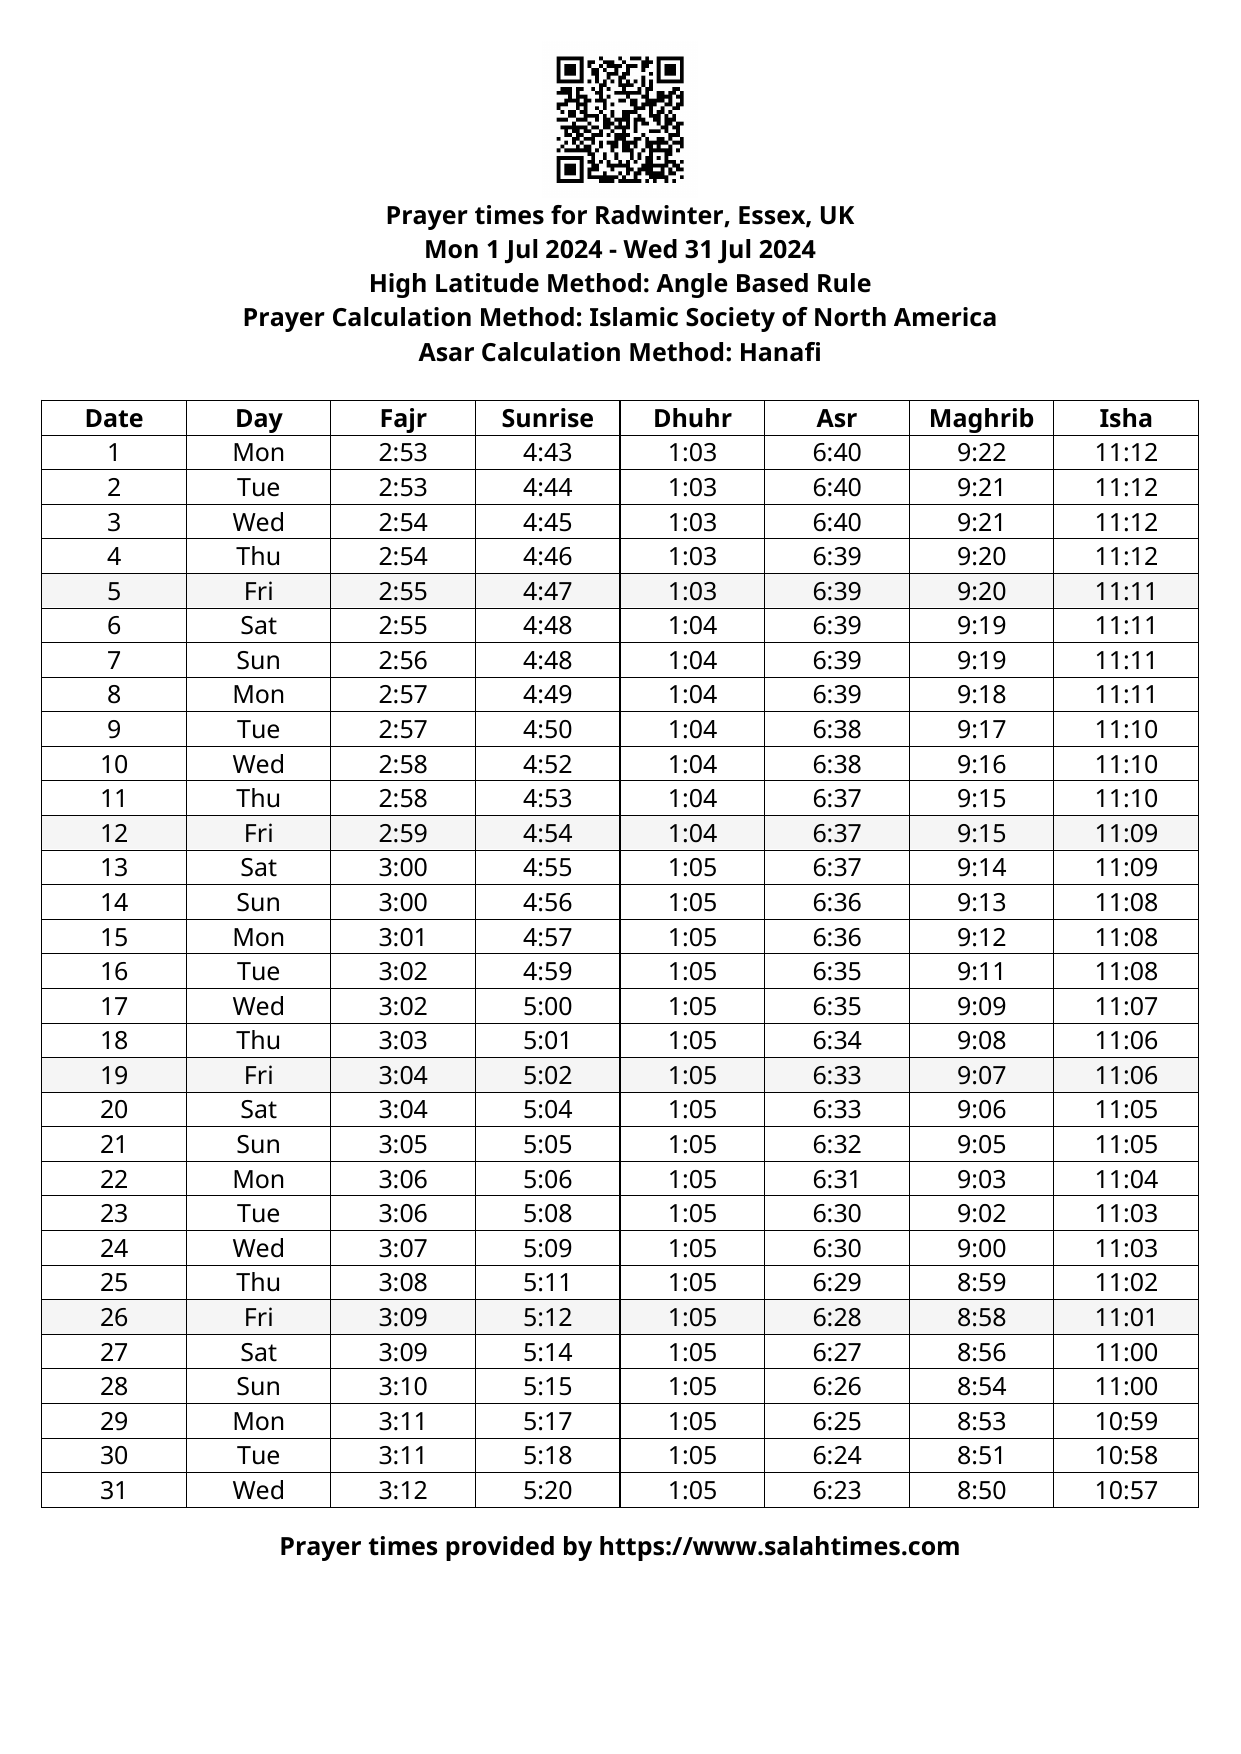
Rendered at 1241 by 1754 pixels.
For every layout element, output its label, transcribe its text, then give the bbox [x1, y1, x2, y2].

table_cell 3:00 [331, 851, 475, 884]
table_cell 6:31 [765, 1162, 909, 1195]
table_cell 6:33 [765, 1058, 909, 1092]
table_cell 1:04 [621, 678, 764, 711]
table_cell 11:05 [1054, 1093, 1198, 1126]
table_cell Sat [187, 851, 330, 884]
table_cell 3:08 [331, 1266, 475, 1299]
table_cell Tue [187, 1439, 330, 1472]
table_cell 1:05 [621, 1093, 764, 1126]
table_cell 10:57 [1054, 1473, 1198, 1507]
table_cell 6:30 [765, 1196, 909, 1230]
table_cell Sat [187, 1093, 330, 1126]
table_cell 2 [42, 470, 186, 504]
table_cell 4:54 [476, 816, 619, 849]
text Prayer times for Radwinter, Essex, UK [42, 198, 1198, 232]
table_cell 11 [42, 781, 186, 815]
table_cell 1:05 [621, 1369, 764, 1403]
table_cell 9:00 [910, 1231, 1053, 1264]
table_cell Tue [187, 470, 330, 504]
table_cell 25 [42, 1266, 186, 1299]
table_cell 9:16 [910, 747, 1053, 780]
table_cell 11:11 [1054, 643, 1198, 677]
table_cell 6:35 [765, 989, 909, 1022]
table_cell 1:04 [621, 747, 764, 780]
table_cell 6:30 [765, 1231, 909, 1264]
table_cell 1:04 [621, 712, 764, 746]
table_cell 11:09 [1054, 816, 1198, 849]
table_cell 11:11 [1054, 678, 1198, 711]
table_cell 11:03 [1054, 1196, 1198, 1230]
table_cell 11:05 [1054, 1127, 1198, 1161]
table_cell 8:58 [910, 1300, 1053, 1334]
table_cell 3:03 [331, 1024, 475, 1057]
table_cell 3:09 [331, 1300, 475, 1334]
table_cell Sun [187, 643, 330, 677]
text Mon 1 Jul 2024 - Wed 31 Jul 2024 [42, 232, 1198, 266]
table_cell 2:53 [331, 470, 475, 504]
table_cell 3:04 [331, 1093, 475, 1126]
table_cell Thu [187, 1266, 330, 1299]
table_cell 11:02 [1054, 1266, 1198, 1299]
table_cell Fri [187, 816, 330, 849]
table_cell 7 [42, 643, 186, 677]
table_cell 6:34 [765, 1024, 909, 1057]
table_cell Mon [187, 920, 330, 953]
table_cell 11:10 [1054, 712, 1198, 746]
table_cell 11:12 [1054, 505, 1198, 538]
table_cell 11:00 [1054, 1369, 1198, 1403]
table_cell 11:12 [1054, 470, 1198, 504]
table_cell 14 [42, 885, 186, 919]
table_cell 11:07 [1054, 989, 1198, 1022]
table_cell 1:05 [621, 1335, 764, 1368]
table_cell 4:45 [476, 505, 619, 538]
table_header Day [187, 401, 330, 434]
table_cell 1:05 [621, 1058, 764, 1092]
table_cell 1:03 [621, 436, 764, 469]
table_header Sunrise [476, 401, 619, 434]
table_cell 11:06 [1054, 1058, 1198, 1092]
table_header Date [42, 401, 186, 434]
table_cell 1:05 [621, 989, 764, 1022]
table_cell 9:05 [910, 1127, 1053, 1161]
table_cell 8:56 [910, 1335, 1053, 1368]
table_cell 4:44 [476, 470, 619, 504]
table_cell 6:26 [765, 1369, 909, 1403]
table_cell 1:03 [621, 505, 764, 538]
table_cell 11:08 [1054, 885, 1198, 919]
table_cell 11:08 [1054, 920, 1198, 953]
table_cell 9:19 [910, 643, 1053, 677]
table_cell 9:12 [910, 920, 1053, 953]
table_cell 3:07 [331, 1231, 475, 1264]
table_cell 6:32 [765, 1127, 909, 1161]
table_cell Sun [187, 885, 330, 919]
table_cell 6:36 [765, 920, 909, 953]
table_cell 5:05 [476, 1127, 619, 1161]
table_cell 6:39 [765, 574, 909, 607]
table_cell 3:02 [331, 989, 475, 1022]
table_cell 6:36 [765, 885, 909, 919]
table_cell 3:11 [331, 1404, 475, 1437]
table_cell 3:04 [331, 1058, 475, 1092]
table_cell 11:11 [1054, 609, 1198, 642]
table_cell 9:02 [910, 1196, 1053, 1230]
table_cell 6:38 [765, 712, 909, 746]
table_cell 4:49 [476, 678, 619, 711]
table_cell 3:10 [331, 1369, 475, 1403]
table_cell 1:04 [621, 643, 764, 677]
table_cell Thu [187, 1024, 330, 1057]
table_cell 5:14 [476, 1335, 619, 1368]
table_cell Mon [187, 1162, 330, 1195]
table_cell 4:48 [476, 609, 619, 642]
table_cell 3 [42, 505, 186, 538]
table_cell 4:50 [476, 712, 619, 746]
table_cell Tue [187, 1196, 330, 1230]
table_cell 11:12 [1054, 436, 1198, 469]
table_cell 21 [42, 1127, 186, 1161]
table_cell 28 [42, 1369, 186, 1403]
table_cell 3:12 [331, 1473, 475, 1507]
table_cell 1:05 [621, 920, 764, 953]
table_cell 2:55 [331, 609, 475, 642]
table_cell 6:39 [765, 643, 909, 677]
table_cell Fri [187, 1300, 330, 1334]
table_cell 6:39 [765, 609, 909, 642]
table_cell 30 [42, 1439, 186, 1472]
table_cell 11:10 [1054, 781, 1198, 815]
table_cell 6:27 [765, 1335, 909, 1368]
table_cell 22 [42, 1162, 186, 1195]
table_cell 9:18 [910, 678, 1053, 711]
table_cell Thu [187, 781, 330, 815]
table_cell 29 [42, 1404, 186, 1437]
table_cell Wed [187, 747, 330, 780]
table_cell 9:20 [910, 539, 1053, 573]
table_cell 9:03 [910, 1162, 1053, 1195]
table_cell 2:57 [331, 712, 475, 746]
table_cell 11:11 [1054, 574, 1198, 607]
table_cell 5:09 [476, 1231, 619, 1264]
table_cell 11:12 [1054, 539, 1198, 573]
table_cell Thu [187, 539, 330, 573]
table_cell 10 [42, 747, 186, 780]
table_cell 11:09 [1054, 851, 1198, 884]
table_cell Wed [187, 989, 330, 1022]
table_cell 4:57 [476, 920, 619, 953]
table_cell 4:48 [476, 643, 619, 677]
table_cell 1:05 [621, 1300, 764, 1334]
table_cell 3:00 [331, 885, 475, 919]
table_cell 6:23 [765, 1473, 909, 1507]
table_cell 8:51 [910, 1439, 1053, 1472]
table_cell 6:24 [765, 1439, 909, 1472]
table_cell 1:05 [621, 1473, 764, 1507]
table_cell 6:37 [765, 851, 909, 884]
table_cell 8:50 [910, 1473, 1053, 1507]
table_cell Wed [187, 1231, 330, 1264]
table_cell Fri [187, 1058, 330, 1092]
table_cell 4:52 [476, 747, 619, 780]
table_cell 6 [42, 609, 186, 642]
table_cell 2:54 [331, 505, 475, 538]
table_cell 10:59 [1054, 1404, 1198, 1437]
table_cell 11:06 [1054, 1024, 1198, 1057]
table_cell 1:03 [621, 539, 764, 573]
table_cell 3:06 [331, 1162, 475, 1195]
table_cell 17 [42, 989, 186, 1022]
table_cell 11:00 [1054, 1335, 1198, 1368]
table_cell 5:06 [476, 1162, 619, 1195]
table_cell Fri [187, 574, 330, 607]
table_cell 1:03 [621, 574, 764, 607]
table_cell 2:58 [331, 781, 475, 815]
table_header Dhuhr [621, 401, 764, 434]
table_cell 2:54 [331, 539, 475, 573]
table_cell 10:58 [1054, 1439, 1198, 1472]
table_cell 4:43 [476, 436, 619, 469]
table_cell 20 [42, 1093, 186, 1126]
table_cell Tue [187, 954, 330, 988]
table_cell 9:21 [910, 505, 1053, 538]
table_cell 1:05 [621, 851, 764, 884]
table_header Fajr [331, 401, 475, 434]
table_cell 11:03 [1054, 1231, 1198, 1264]
table_cell 8:53 [910, 1404, 1053, 1437]
table_cell Sat [187, 1335, 330, 1368]
table_cell 9:08 [910, 1024, 1053, 1057]
table_cell 5:17 [476, 1404, 619, 1437]
table_header Maghrib [910, 401, 1053, 434]
table_cell 2:58 [331, 747, 475, 780]
table_cell 1:04 [621, 609, 764, 642]
table_cell 4:55 [476, 851, 619, 884]
table_cell 3:01 [331, 920, 475, 953]
table_cell 5 [42, 574, 186, 607]
table_cell 15 [42, 920, 186, 953]
text Prayer Calculation Method: Islamic Society of North America [42, 300, 1198, 334]
table_cell 13 [42, 851, 186, 884]
table_cell 4:59 [476, 954, 619, 988]
table_cell 12 [42, 816, 186, 849]
table_cell 2:53 [331, 436, 475, 469]
table_cell 5:20 [476, 1473, 619, 1507]
text High Latitude Method: Angle Based Rule [42, 266, 1198, 300]
table_cell 2:59 [331, 816, 475, 849]
table_cell 9:17 [910, 712, 1053, 746]
table_cell 1:05 [621, 1439, 764, 1472]
table_cell 6:40 [765, 505, 909, 538]
table_cell Sun [187, 1127, 330, 1161]
table_cell 3:05 [331, 1127, 475, 1161]
table_cell 5:18 [476, 1439, 619, 1472]
table_cell Mon [187, 436, 330, 469]
table_cell 8:59 [910, 1266, 1053, 1299]
table_cell 1:04 [621, 816, 764, 849]
table_cell Wed [187, 1473, 330, 1507]
table_cell 9:19 [910, 609, 1053, 642]
table_cell 3:09 [331, 1335, 475, 1368]
table_cell 6:39 [765, 539, 909, 573]
table_cell 9:22 [910, 436, 1053, 469]
table_cell 11:01 [1054, 1300, 1198, 1334]
table_cell 6:25 [765, 1404, 909, 1437]
table_cell 9:20 [910, 574, 1053, 607]
table_cell 2:56 [331, 643, 475, 677]
picture [542, 41, 699, 198]
table_cell 1:04 [621, 781, 764, 815]
table_header Isha [1054, 401, 1198, 434]
table_cell 1:05 [621, 1196, 764, 1230]
table_cell 5:01 [476, 1024, 619, 1057]
table_cell 1:05 [621, 1266, 764, 1299]
table_cell 4 [42, 539, 186, 573]
table_cell 24 [42, 1231, 186, 1264]
table_cell 1 [42, 436, 186, 469]
table_cell 4:46 [476, 539, 619, 573]
table_cell 5:00 [476, 989, 619, 1022]
table_cell 5:02 [476, 1058, 619, 1092]
table_cell 31 [42, 1473, 186, 1507]
table_cell 1:05 [621, 954, 764, 988]
table_cell 11:04 [1054, 1162, 1198, 1195]
table_cell 2:57 [331, 678, 475, 711]
table_cell 6:37 [765, 816, 909, 849]
table_cell Sun [187, 1369, 330, 1403]
table_cell 9:09 [910, 989, 1053, 1022]
table_cell 9:21 [910, 470, 1053, 504]
table_cell 5:08 [476, 1196, 619, 1230]
table_cell 9:14 [910, 851, 1053, 884]
table_cell 16 [42, 954, 186, 988]
table_cell 3:06 [331, 1196, 475, 1230]
table_cell 1:05 [621, 885, 764, 919]
table_cell 9:06 [910, 1093, 1053, 1126]
table_cell 1:03 [621, 470, 764, 504]
table_cell 6:33 [765, 1093, 909, 1126]
table_cell 9:11 [910, 954, 1053, 988]
table_cell 27 [42, 1335, 186, 1368]
table_cell 9:13 [910, 885, 1053, 919]
table_cell Mon [187, 1404, 330, 1437]
table_cell 6:39 [765, 678, 909, 711]
table_cell 6:29 [765, 1266, 909, 1299]
table_cell Mon [187, 678, 330, 711]
table_cell 9:15 [910, 816, 1053, 849]
table_cell 1:05 [621, 1404, 764, 1437]
table_cell 1:05 [621, 1231, 764, 1264]
table_cell 6:35 [765, 954, 909, 988]
table_cell 6:40 [765, 470, 909, 504]
table_cell 9 [42, 712, 186, 746]
table_cell 2:55 [331, 574, 475, 607]
table_cell 1:05 [621, 1127, 764, 1161]
table_cell 19 [42, 1058, 186, 1092]
table_cell 23 [42, 1196, 186, 1230]
table_cell 5:15 [476, 1369, 619, 1403]
table_cell 6:40 [765, 436, 909, 469]
table_cell 11:10 [1054, 747, 1198, 780]
table_cell 4:47 [476, 574, 619, 607]
table_cell Sat [187, 609, 330, 642]
table_cell Tue [187, 712, 330, 746]
table_cell 18 [42, 1024, 186, 1057]
table_header Asr [765, 401, 909, 434]
table_cell 1:05 [621, 1024, 764, 1057]
table_cell 4:56 [476, 885, 619, 919]
table_cell 11:08 [1054, 954, 1198, 988]
text Prayer times provided by https://www.salahtimes.com [42, 1528, 1198, 1563]
table_cell 6:37 [765, 781, 909, 815]
table_cell 6:28 [765, 1300, 909, 1334]
table_cell 1:05 [621, 1162, 764, 1195]
table_cell 9:15 [910, 781, 1053, 815]
table_cell 3:11 [331, 1439, 475, 1472]
table_cell 8 [42, 678, 186, 711]
table_cell 6:38 [765, 747, 909, 780]
table_cell 5:12 [476, 1300, 619, 1334]
table_cell 9:07 [910, 1058, 1053, 1092]
table_cell 5:11 [476, 1266, 619, 1299]
table_cell 3:02 [331, 954, 475, 988]
table_cell 8:54 [910, 1369, 1053, 1403]
text Asar Calculation Method: Hanafi [42, 334, 1198, 368]
table_cell Wed [187, 505, 330, 538]
table_cell 26 [42, 1300, 186, 1334]
table_cell 5:04 [476, 1093, 619, 1126]
table_cell 4:53 [476, 781, 619, 815]
